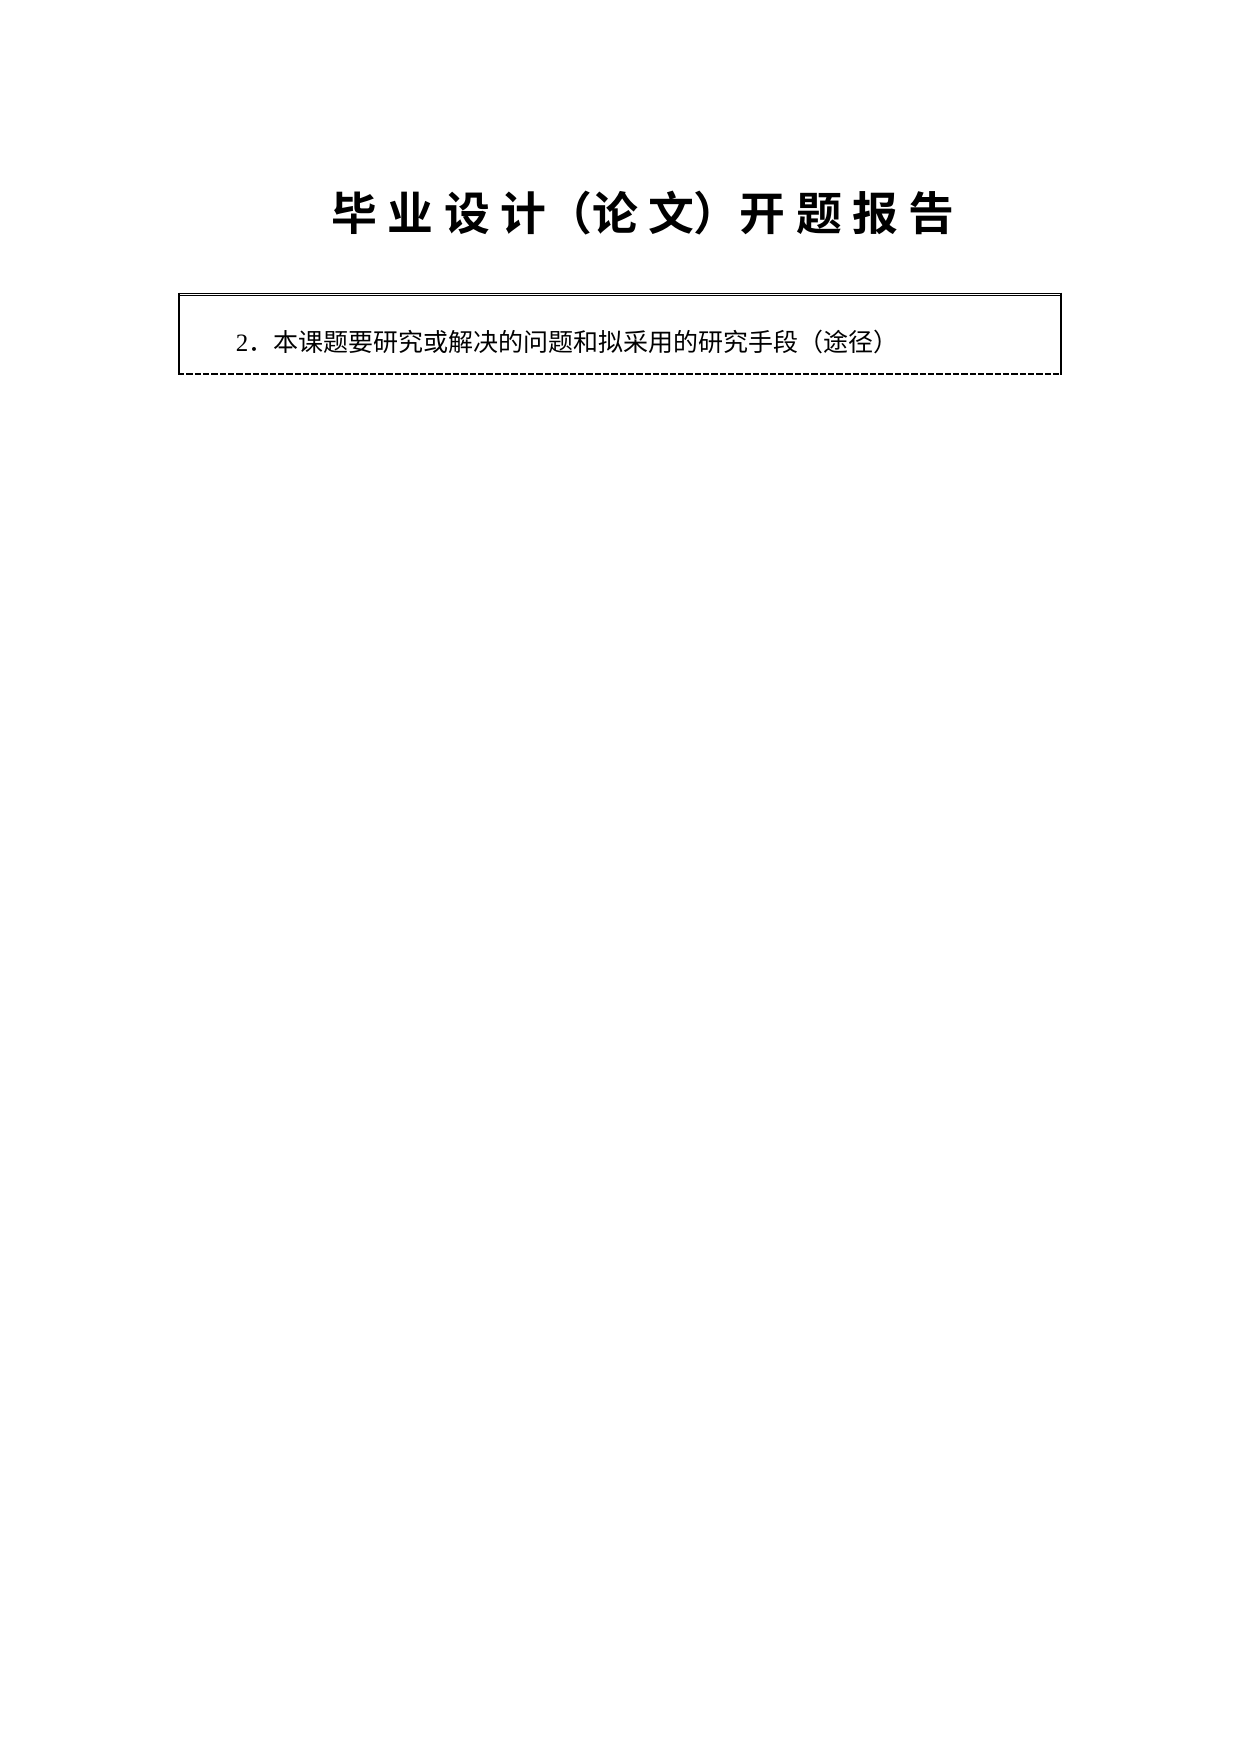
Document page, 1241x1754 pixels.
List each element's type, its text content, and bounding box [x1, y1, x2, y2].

text 毕 业 设 计（论 文）开 题 报 告 [187, 162, 1053, 259]
table_header 2．本课题要研究或解决的问题和拟采用的研究手段（途径） [180, 296, 1060, 373]
